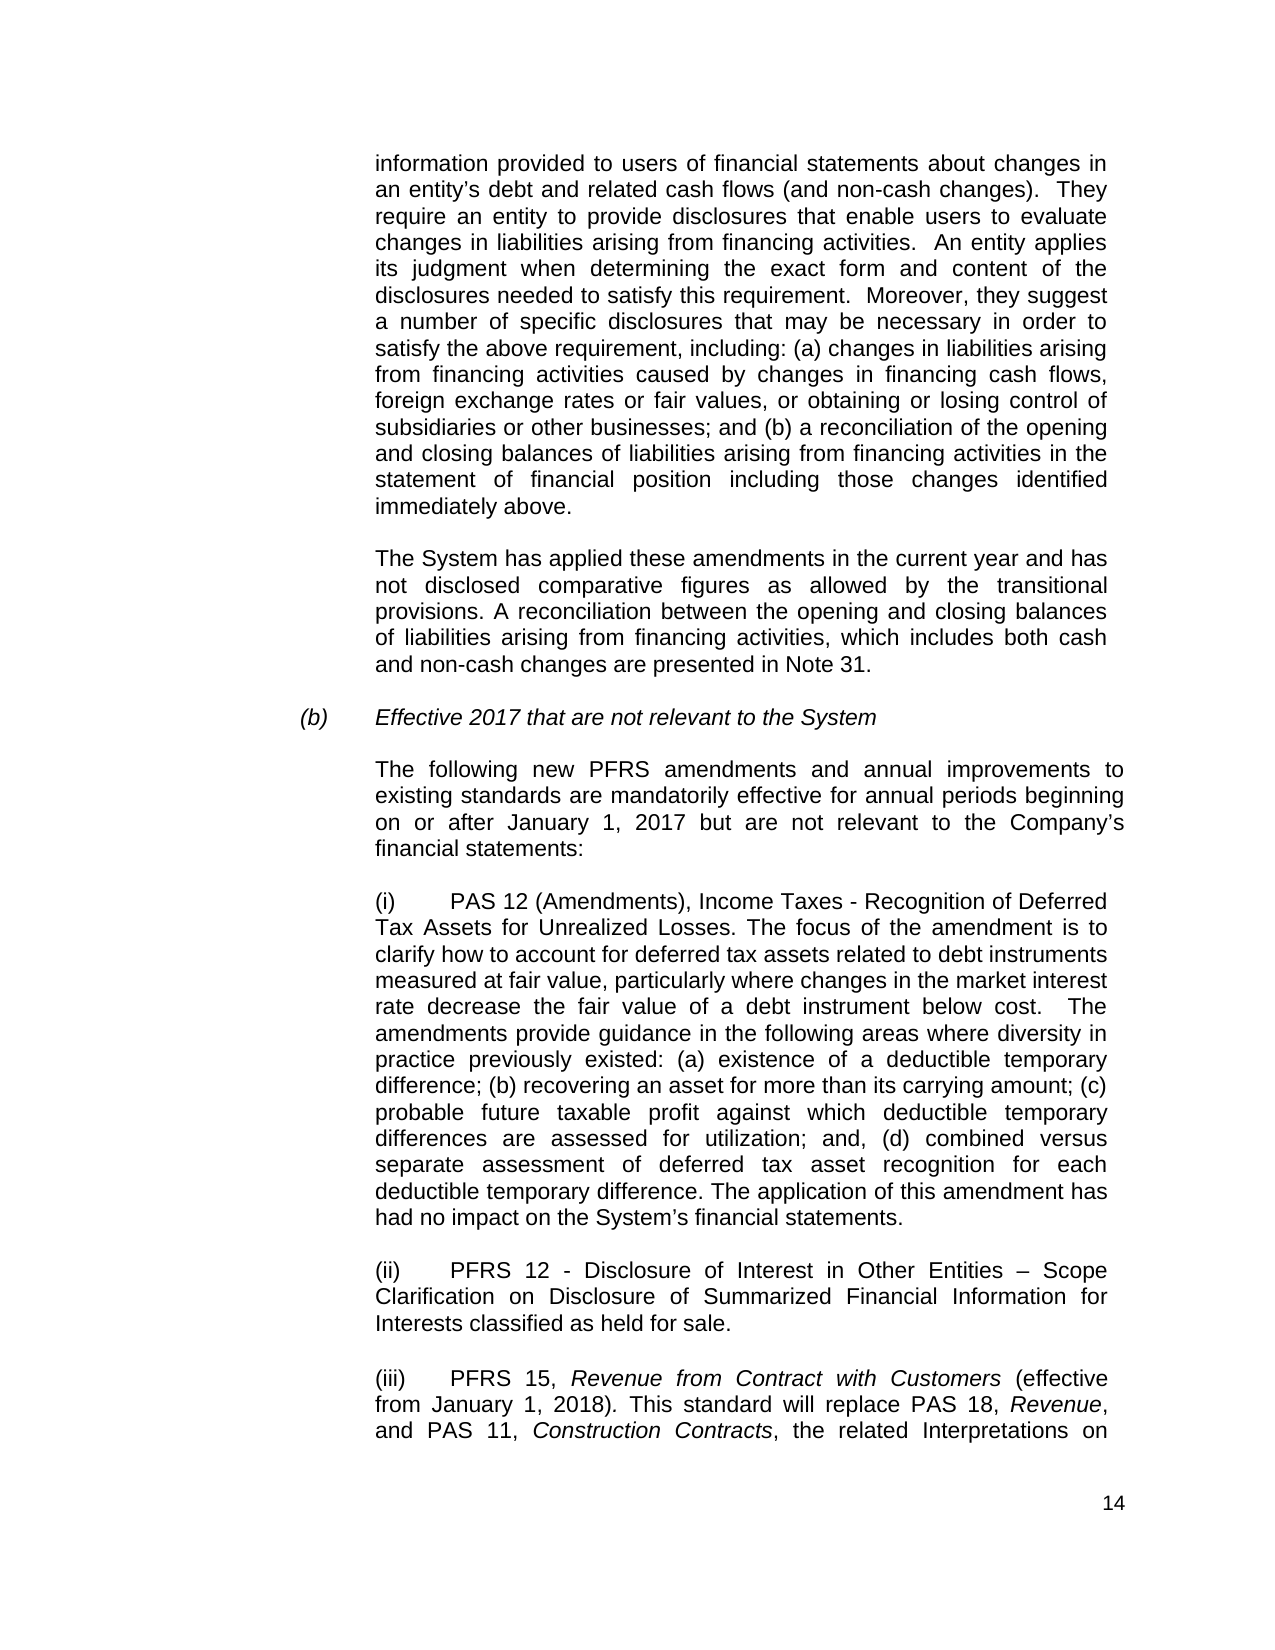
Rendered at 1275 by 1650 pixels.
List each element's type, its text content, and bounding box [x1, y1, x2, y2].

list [375, 150, 1108, 519]
list PFRS 12 - Disclosure of Interest in Other Entities – Scope Clarification on Disclosure of Summarized Financial Information for Interests classified as held for sale. [375, 1257, 1108, 1336]
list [375, 1365, 1108, 1444]
list Effective 2017 that are not relevant to the System [300, 703, 1125, 730]
text The following new PFRS amendments and annual improvements to existing standards are mandatorily effective for annual periods beginning on or after January 1, 2017 but are not relevant to the Company’s financial statements: [225, 756, 1125, 862]
text The System has applied these amendments in the current year and has not disclosed comparative figures as allowed by the transitional provisions. A reconciliation between the opening and closing balances of liabilities arising from financing activities, which includes both cash and non-cash changes are presented in Note 31. [375, 545, 1108, 677]
list PAS 12 (Amendments), Income Taxes - Recognition of Deferred Tax Assets for Unrealized Losses. The focus of the amendment is to clarify how to account for deferred tax assets related to debt instruments measured at fair value, particularly where changes in the market interest rate decrease the fair value of a debt instrument below cost. The amendments provide guidance in the following areas where diversity in practice previously existed: (a) existence of a deductible temporary difference; (b) recovering an asset for more than its carrying amount; (c) probable future taxable profit against which deductible temporary differences are assessed for utilization; and, (d) combined versus separate assessment of deferred tax asset recognition for each deductible temporary difference. The application of this amendment has had no impact on the System’s financial statements. [375, 888, 1108, 1231]
